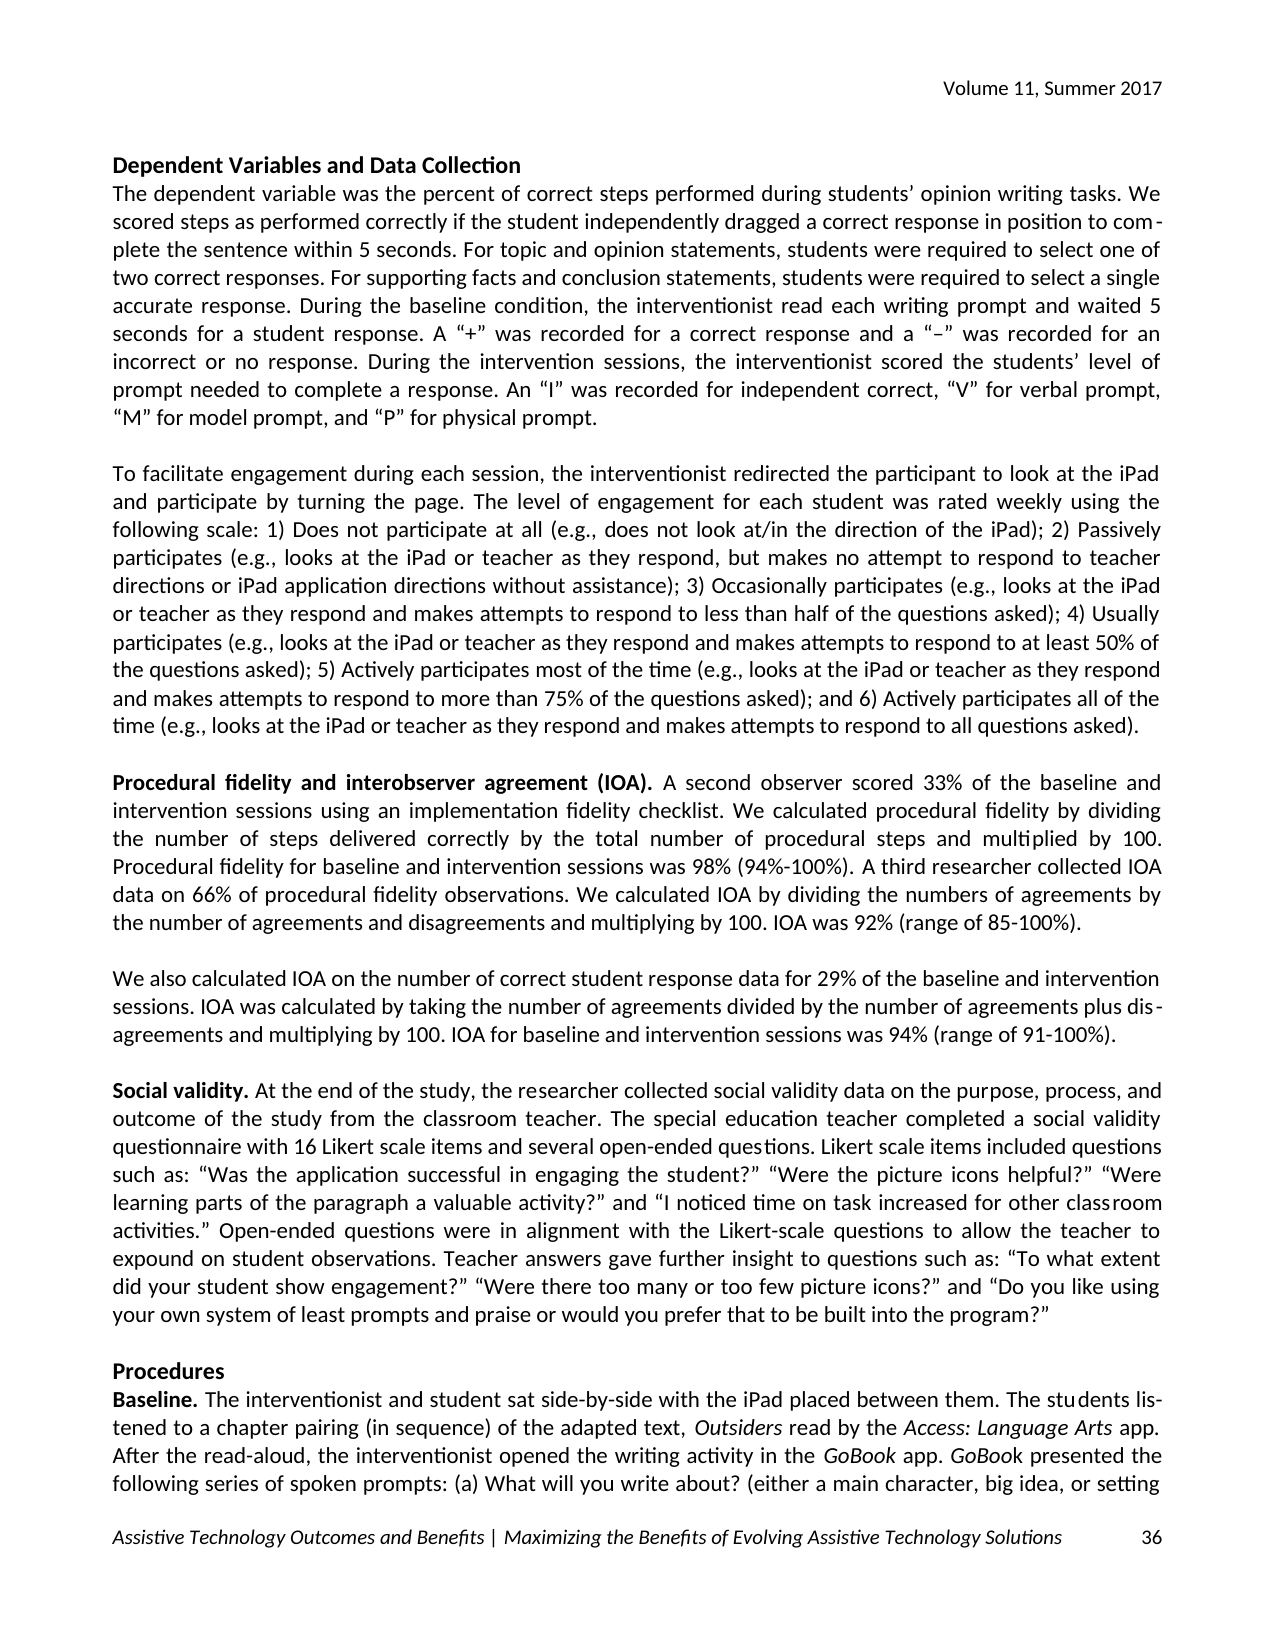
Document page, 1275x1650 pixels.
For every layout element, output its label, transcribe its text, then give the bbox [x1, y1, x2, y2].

text Procedural fidelity and interobserver agreement (IOA). A second observer scored 33% of the baseline and intervention sessions using an implementation fidelity checklist. We calculated procedural fidelity by dividing the number of steps delivered correctly by the total number of procedural steps and multiplied by 100. Procedural fidelity for baseline and intervention sessions was 98% (94%-100%). A third researcher collected IOA data on 66% of procedural fidelity observations. We calculated IOA by dividing the numbers of agreements by the number of agreements and disagreements and multiplying by 100. IOA was 92% (range of 85-100%). [112, 768, 1162, 936]
text We also calculated IOA on the number of correct student response data for 29% of the baseline and intervention sessions. IOA was calculated by taking the number of agreements divided by the number of agreements plus disagreements and multiplying by 100. IOA for baseline and intervention sessions was 94% (range of 91-100%). [112, 964, 1162, 1048]
text Social validity. At the end of the study, the researcher collected social validity data on the purpose, process, and outcome of the study from the classroom teacher. The special education teacher completed a social validity questionnaire with 16 Likert scale items and several open-ended questions. Likert scale items included questions such as: “Was the application successful in engaging the student?” “Were the picture icons helpful?” “Were learning parts of the paragraph a valuable activity?” and “I noticed time on task increased for other classroom activities.” Open-ended questions were in alignment with the Likert-scale questions to allow the teacher to expound on student observations. Teacher answers gave further insight to questions such as: “To what extent did your student show engagement?” “Were there too many or too few picture icons?” and “Do you like using your own system of least prompts and praise or would you prefer that to be built into the program?” [112, 1076, 1162, 1328]
text The dependent variable was the percent of correct steps performed during students’ opinion writing tasks. We scored steps as performed correctly if the student independently dragged a correct response in position to complete the sentence within 5 seconds. For topic and opinion statements, students were required to select one of two correct responses. For supporting facts and conclusion statements, students were required to select a single accurate response. During the baseline condition, the interventionist read each writing prompt and waited 5 seconds for a student response. A “+” was recorded for a correct response and a “–” was recorded for an incorrect or no response. During the intervention sessions, the interventionist scored the students’ level of prompt needed to complete a response. An “I” was recorded for independent correct, “V” for verbal prompt, “M” for model prompt, and “P” for physical prompt. [112, 179, 1162, 431]
text Procedures [112, 1356, 1162, 1385]
text To facilitate engagement during each session, the interventionist redirected the participant to look at the iPad and participate by turning the page. The level of engagement for each student was rated weekly using the following scale: 1) Does not participate at all (e.g., does not look at/in the direction of the iPad); 2) Passively participates (e.g., looks at the iPad or teacher as they respond, but makes no attempt to respond to teacher directions or iPad application directions without assistance); 3) Occasionally participates (e.g., looks at the iPad or teacher as they respond and makes attempts to respond to less than half of the questions asked); 4) Usually participates (e.g., looks at the iPad or teacher as they respond and makes attempts to respond to at least 50% of the questions asked); 5) Actively participates most of the time (e.g., looks at the iPad or teacher as they respond and makes attempts to respond to more than 75% of the questions asked); and 6) Actively participates all of the time (e.g., looks at the iPad or teacher as they respond and makes attempts to respond to all questions asked). [112, 459, 1162, 740]
text Dependent Variables and Data Collection [112, 150, 1162, 179]
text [112, 1385, 1162, 1497]
